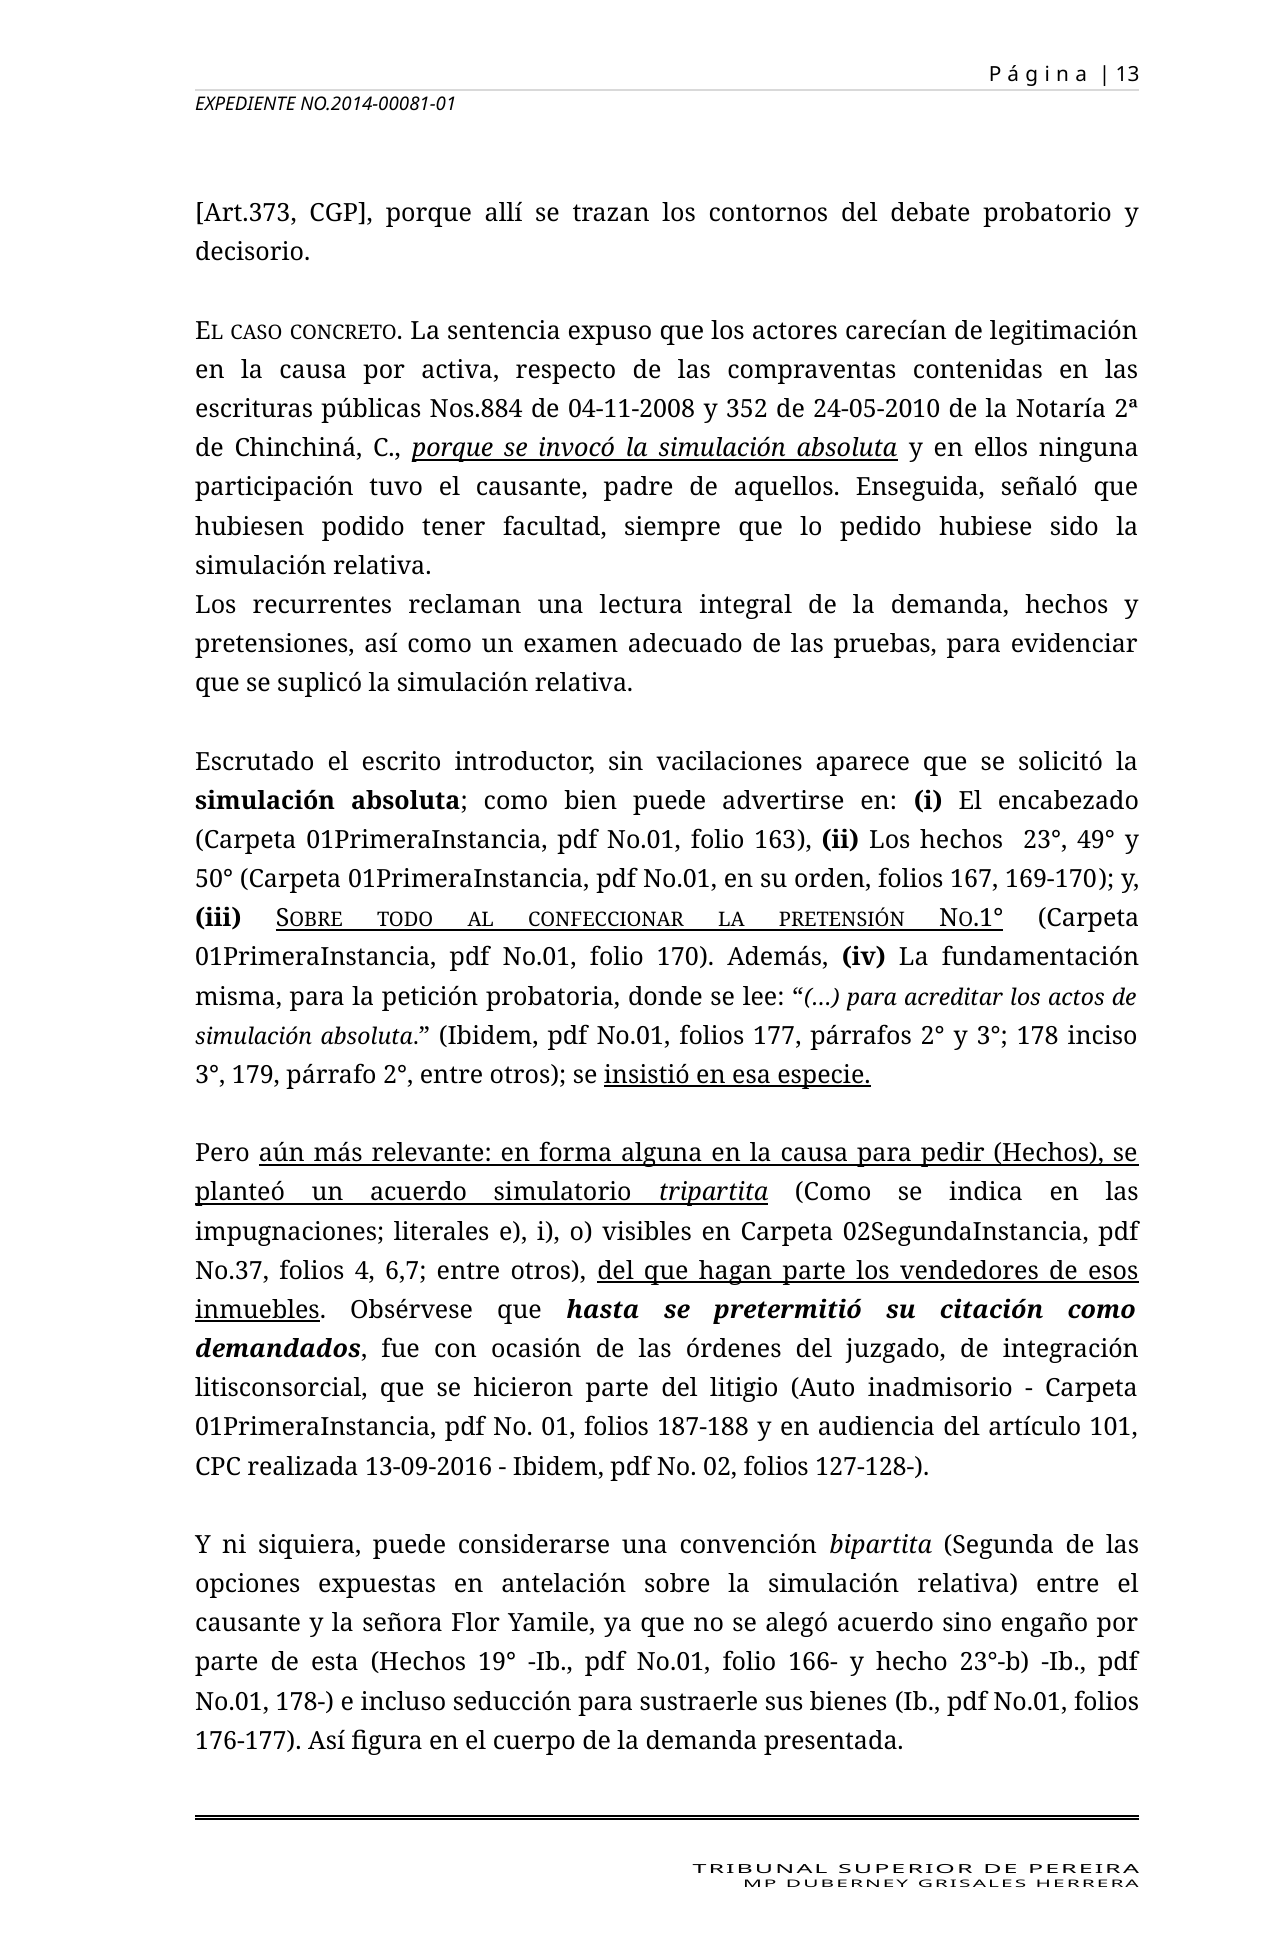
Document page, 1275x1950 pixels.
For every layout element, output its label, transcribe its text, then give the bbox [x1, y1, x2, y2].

text El caso concreto. La sentencia expuso que los actores carecían de legitimación en la causa por activa, respecto de las compraventas contenidas en las escrituras públicas Nos.884 de 04-11-2008 y 352 de 24-05-2010 de la Notaría 2ª de Chinchiná, C., porque se invocó la simulación absoluta y en ellos ninguna participación tuvo el causante, padre de aquellos. Enseguida, señaló que hubiesen podido tener facultad, siempre que lo pedido hubiese sido la simulación relativa. [195, 312, 1139, 581]
text Escrutado el escrito introductor, sin vacilaciones aparece que se solicitó la simulación absoluta; como bien puede advertirse en: (i) El encabezado (Carpeta 01PrimeraInstancia, pdf No.01, folio 163), (ii) Los hechos 23°, 49° y 50° (Carpeta 01PrimeraInstancia, pdf No.01, en su orden, folios 167, 169-170); y, (iii) Sobre todo al confeccionar la pretensión No.1° (Carpeta 01PrimeraInstancia, pdf No.01, folio 170). Además, (iv) La fundamentación misma, para la petición probatoria, donde se lee: “(…) para acreditar los actos de simulación absoluta.” (Ibidem, pdf No.01, folios 177, párrafos 2° y 3°; 178 inciso 3°, 179, párrafo 2°, entre otros); se insistió en esa especie. [195, 743, 1139, 1091]
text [195, 195, 1139, 268]
text Pero aún más relevante: en forma alguna en la causa para pedir (Hechos), se planteó un acuerdo simulatorio tripartita (Como se indica en las impugnaciones; literales e), i), o) visibles en Carpeta 02SegundaInstancia, pdf No.37, folios 4, 6,7; entre otros), del que hagan parte los vendedores de esos inmuebles. Obsérvese que hasta se pretermitió su citación como demandados, fue con ocasión de las órdenes del juzgado, de integración litisconsorcial, que se hicieron parte del litigio (Auto inadmisorio - Carpeta 01PrimeraInstancia, pdf No. 01, folios 187-188 y en audiencia del artículo 101, CPC realizada 13-09-2016 - Ibidem, pdf No. 02, folios 127-128-). [195, 1135, 1139, 1482]
text Los recurrentes reclaman una lectura integral de la demanda, hechos y pretensiones, así como un examen adecuado de las pruebas, para evidenciar que se suplicó la simulación relativa. [195, 587, 1139, 699]
text Y ni siquiera, puede considerarse una convención bipartita (Segunda de las opciones expuestas en antelación sobre la simulación relativa) entre el causante y la señora Flor Yamile, ya que no se alegó acuerdo sino engaño por parte de esta (Hechos 19° -Ib., pdf No.01, folio 166- y hecho 23°-b) -Ib., pdf No.01, 178-) e incluso seducción para sustraerle sus bienes (Ib., pdf No.01, folios 176-177). Así figura en el cuerpo de la demanda presentada. [195, 1527, 1139, 1756]
